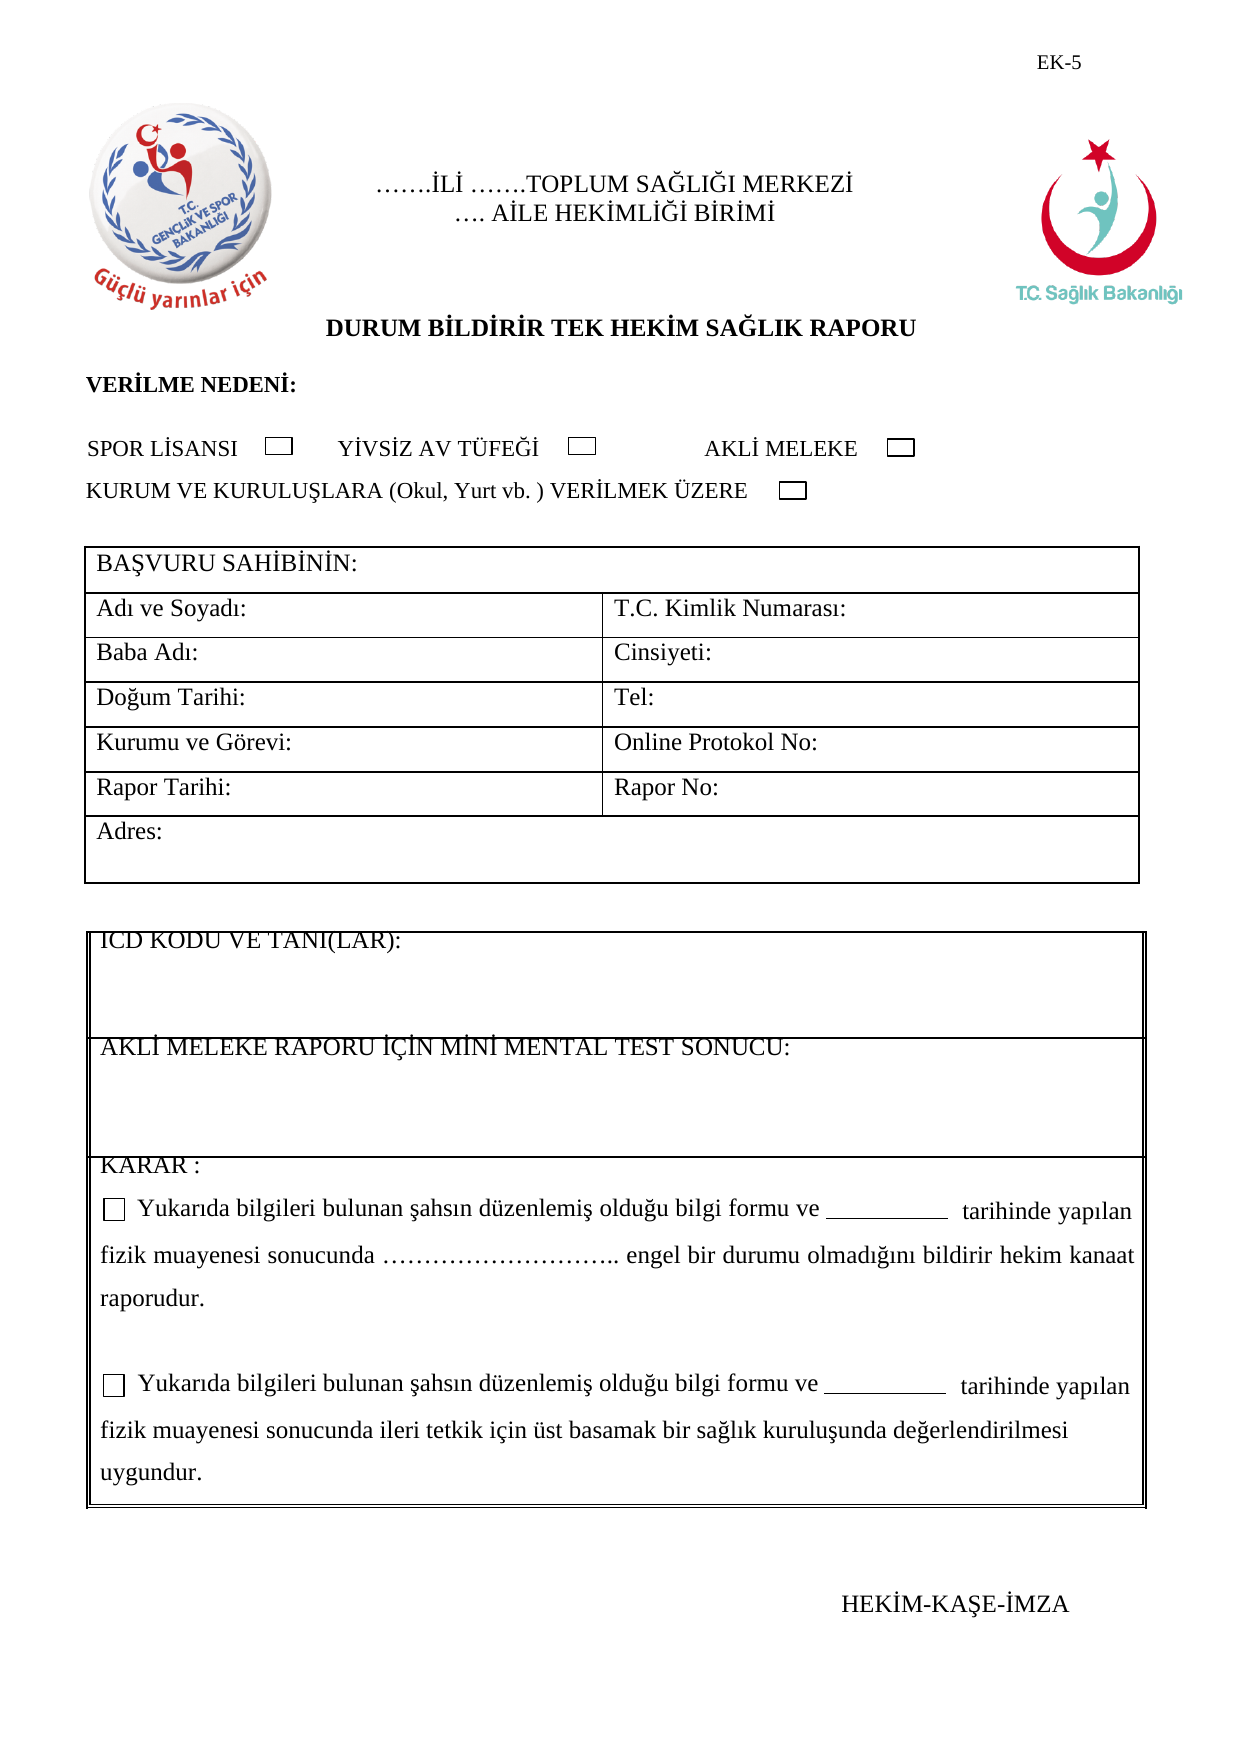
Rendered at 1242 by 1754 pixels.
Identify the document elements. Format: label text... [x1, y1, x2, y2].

text AKLİ MELEKE RAPORU İÇİN MİNİ MENTAL TEST SONUCU: [100, 1032, 1160, 1061]
table_header BAŞVURU SAHİBİNİN: [86, 548, 1138, 592]
text VERİLME NEDENİ: [86, 371, 1160, 398]
table_cell Cinsiyeti: [603, 638, 1138, 681]
table_cell Doğum Tarihi: [86, 683, 602, 726]
text …….İLİ …….TOPLUM SAĞLIĞI MERKEZİ [371, 169, 857, 198]
table_cell T.C. Kimlik Numarası: [603, 594, 1138, 636]
text Yukarıda bilgileri bulunan şahsın düzenlemiş olduğu bilgi formu ve [137, 1369, 950, 1397]
text fizik muayenesi sonucunda ileri tetkik için üst basamak bir sağlık kuruluşunda değerlendirilmesi [100, 1415, 1160, 1444]
table_cell Baba Adı: [86, 638, 602, 681]
picture [995, 118, 1202, 325]
text Yukarıda bilgileri bulunan şahsın düzenlemiş olduğu bilgi formu ve [137, 1194, 951, 1222]
text HEKİM-KAŞE-İMZA [75, 1589, 1069, 1618]
table_cell Tel: [603, 683, 1138, 726]
table_cell Rapor Tarihi: [86, 773, 602, 815]
text uygundur. [100, 1458, 1160, 1486]
table_cell Rapor No: [603, 773, 1138, 815]
table_cell Online Protokol No: [603, 728, 1138, 771]
text fizik muayenesi sonucunda ……………………….. engel bir durumu olmadığını bildirir hekim kanaat raporudur. [100, 1226, 1139, 1311]
text tarihinde yapılan [960, 1372, 1160, 1400]
text ICD KODU VE TANI(LAR): [100, 926, 1160, 954]
picture [104, 1383, 136, 1388]
text SPOR LİSANSI YİVSİZ AV TÜFEĞİ AKLİ MELEKE KURUM VE KURULUŞLARA (Okul, Yurt vb. ) VERİLMEK ÜZERE [86, 420, 866, 503]
picture [36, 103, 325, 310]
table_cell Kurumu ve Görevi: [86, 728, 602, 771]
table_cell Adres: [86, 817, 1138, 882]
table_cell Adı ve Soyadı: [86, 594, 602, 636]
text DURUM BİLDİRİR TEK HEKİM SAĞLIK RAPORU [321, 314, 921, 342]
picture [104, 1207, 136, 1212]
text …. AİLE HEKİMLİĞİ BİRİMİ [449, 198, 779, 227]
text EK-5 [75, 51, 1081, 74]
text KARAR : [100, 1151, 951, 1179]
text tarihinde yapılan [962, 1197, 1160, 1225]
